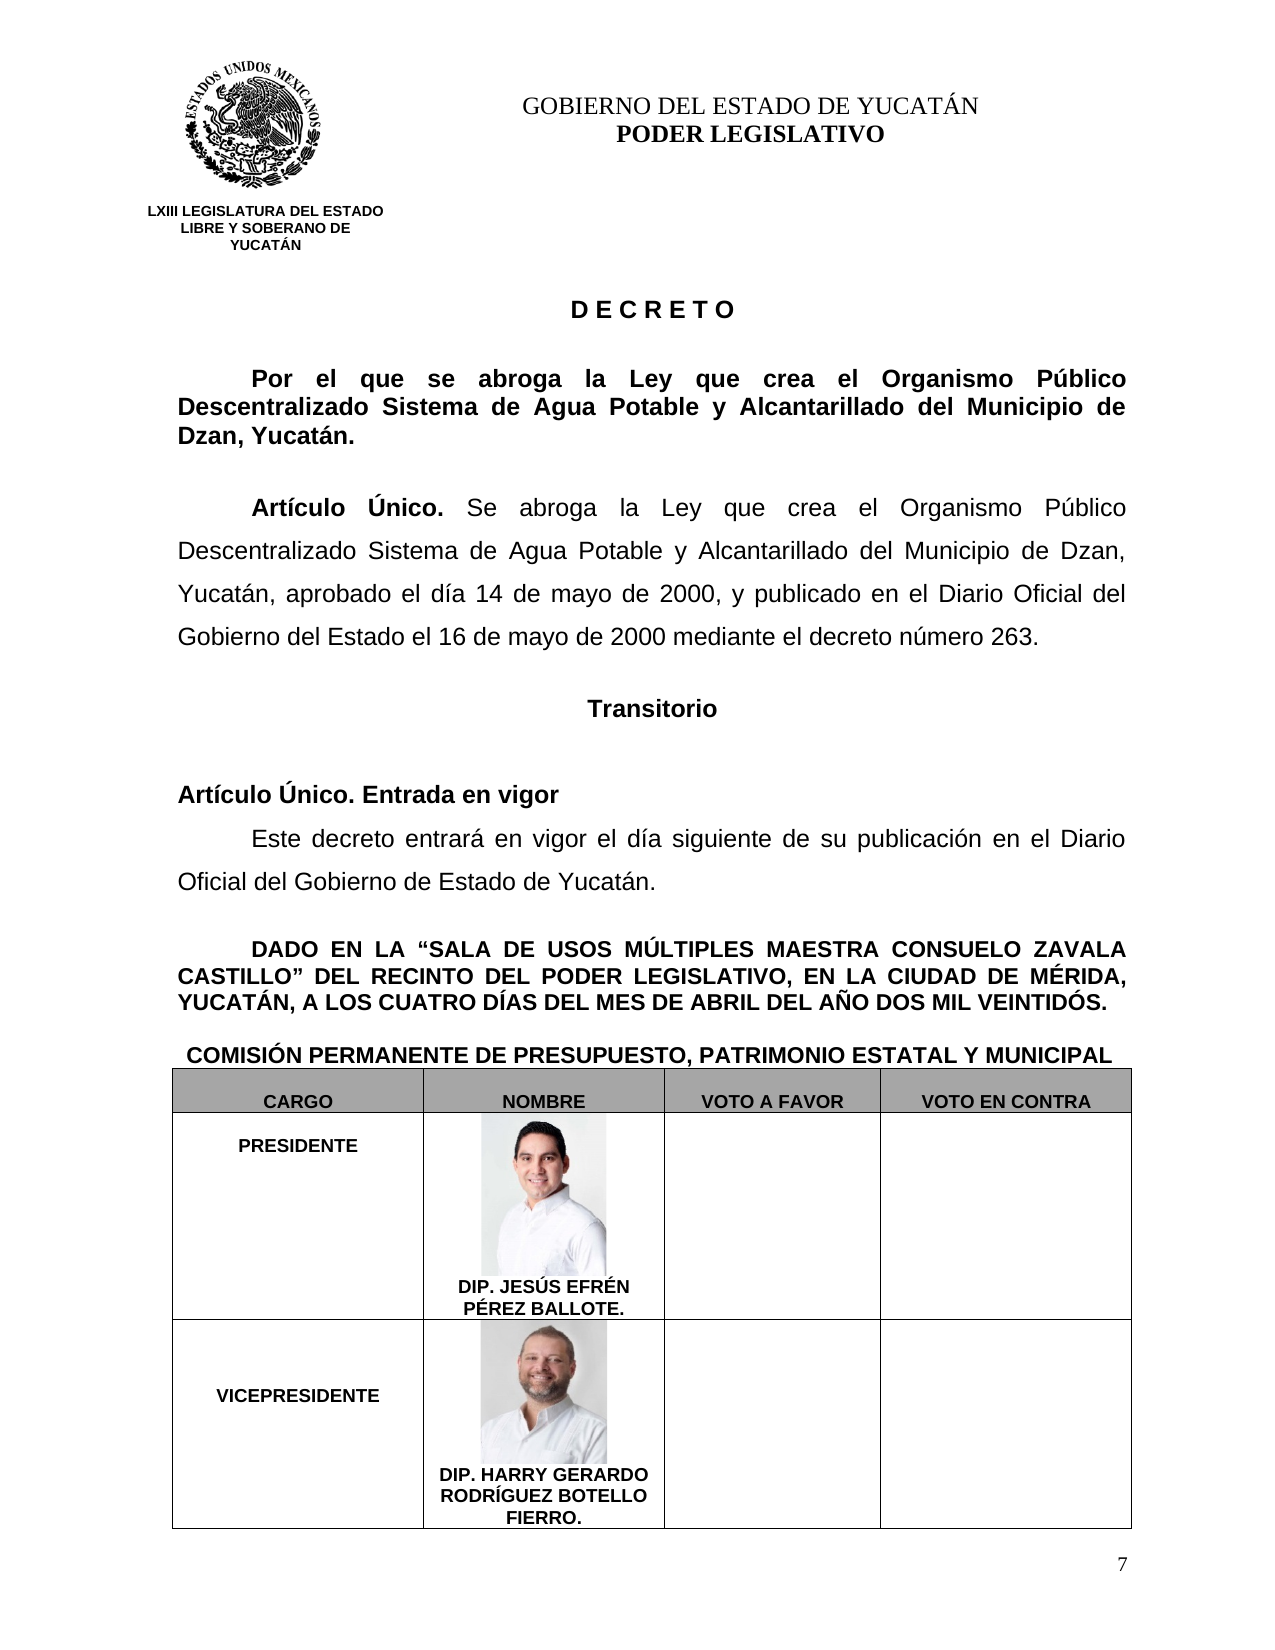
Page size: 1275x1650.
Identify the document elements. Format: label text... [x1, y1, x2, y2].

table_cell VICEPRESIDENTE [173, 1320, 423, 1528]
table_header VOTO EN CONTRA [881, 1069, 1131, 1112]
picture [481, 1113, 607, 1276]
text Artículo Único. Entrada en vigor [177, 781, 1127, 809]
table_cell PRESIDENTE [173, 1113, 423, 1319]
table_cell [881, 1320, 1131, 1528]
text D E C R E T O [177, 295, 1127, 324]
text DADO EN LA “SALA DE USOS MÚLTIPLES MAESTRA CONSUELO ZAVALA CASTILLO” DEL RECINTO DEL PODER LEGISLATIVO, EN LA CIUDAD DE MÉRIDA, YUCATÁN, A LOS CUATRO DÍAS DEL MES DE ABRIL DEL AÑO DOS MIL VEINTIDÓS. [177, 936, 1127, 1015]
table_cell DIP. JESÚS EFRÉN PÉREZ BALLOTE. [424, 1113, 664, 1319]
text Este decreto entrará en vigor el día siguiente de su publicación en el Diario Oficial del Gobierno de Estado de Yucatán. [177, 824, 1127, 896]
table_header VOTO A FAVOR [665, 1069, 880, 1112]
table_cell DIP. HARRY GERARDO RODRÍGUEZ BOTELLO FIERRO. [424, 1320, 664, 1528]
table_header CARGO [173, 1069, 423, 1112]
text Transitorio [177, 694, 1127, 723]
text Artículo Único. Se abroga la Ley que crea el Organismo Público Descentralizado Sistema de Agua Potable y Alcantarillado del Municipio de Dzan, Yucatán, aprobado el día 14 de mayo de 2000, y publicado en el Diario Oficial del Gobierno del Estado el 16 de mayo de 2000 mediante el decreto número 263. [177, 493, 1127, 651]
text Por el que se abroga la Ley que crea el Organismo Público Descentralizado Sistema de Agua Potable y Alcantarillado del Municipio de Dzan, Yucatán. [177, 364, 1127, 450]
table_cell [665, 1113, 880, 1319]
table_header nombre [424, 1069, 664, 1112]
table_cell [881, 1113, 1131, 1319]
table_cell [665, 1320, 880, 1528]
text COMISIÓN PERMANENTE DE PRESUPUESTO, PATRIMONIO ESTATAL Y MUNICIPAL [178, 1042, 1121, 1068]
picture [152, 30, 353, 219]
picture [480, 1320, 608, 1464]
